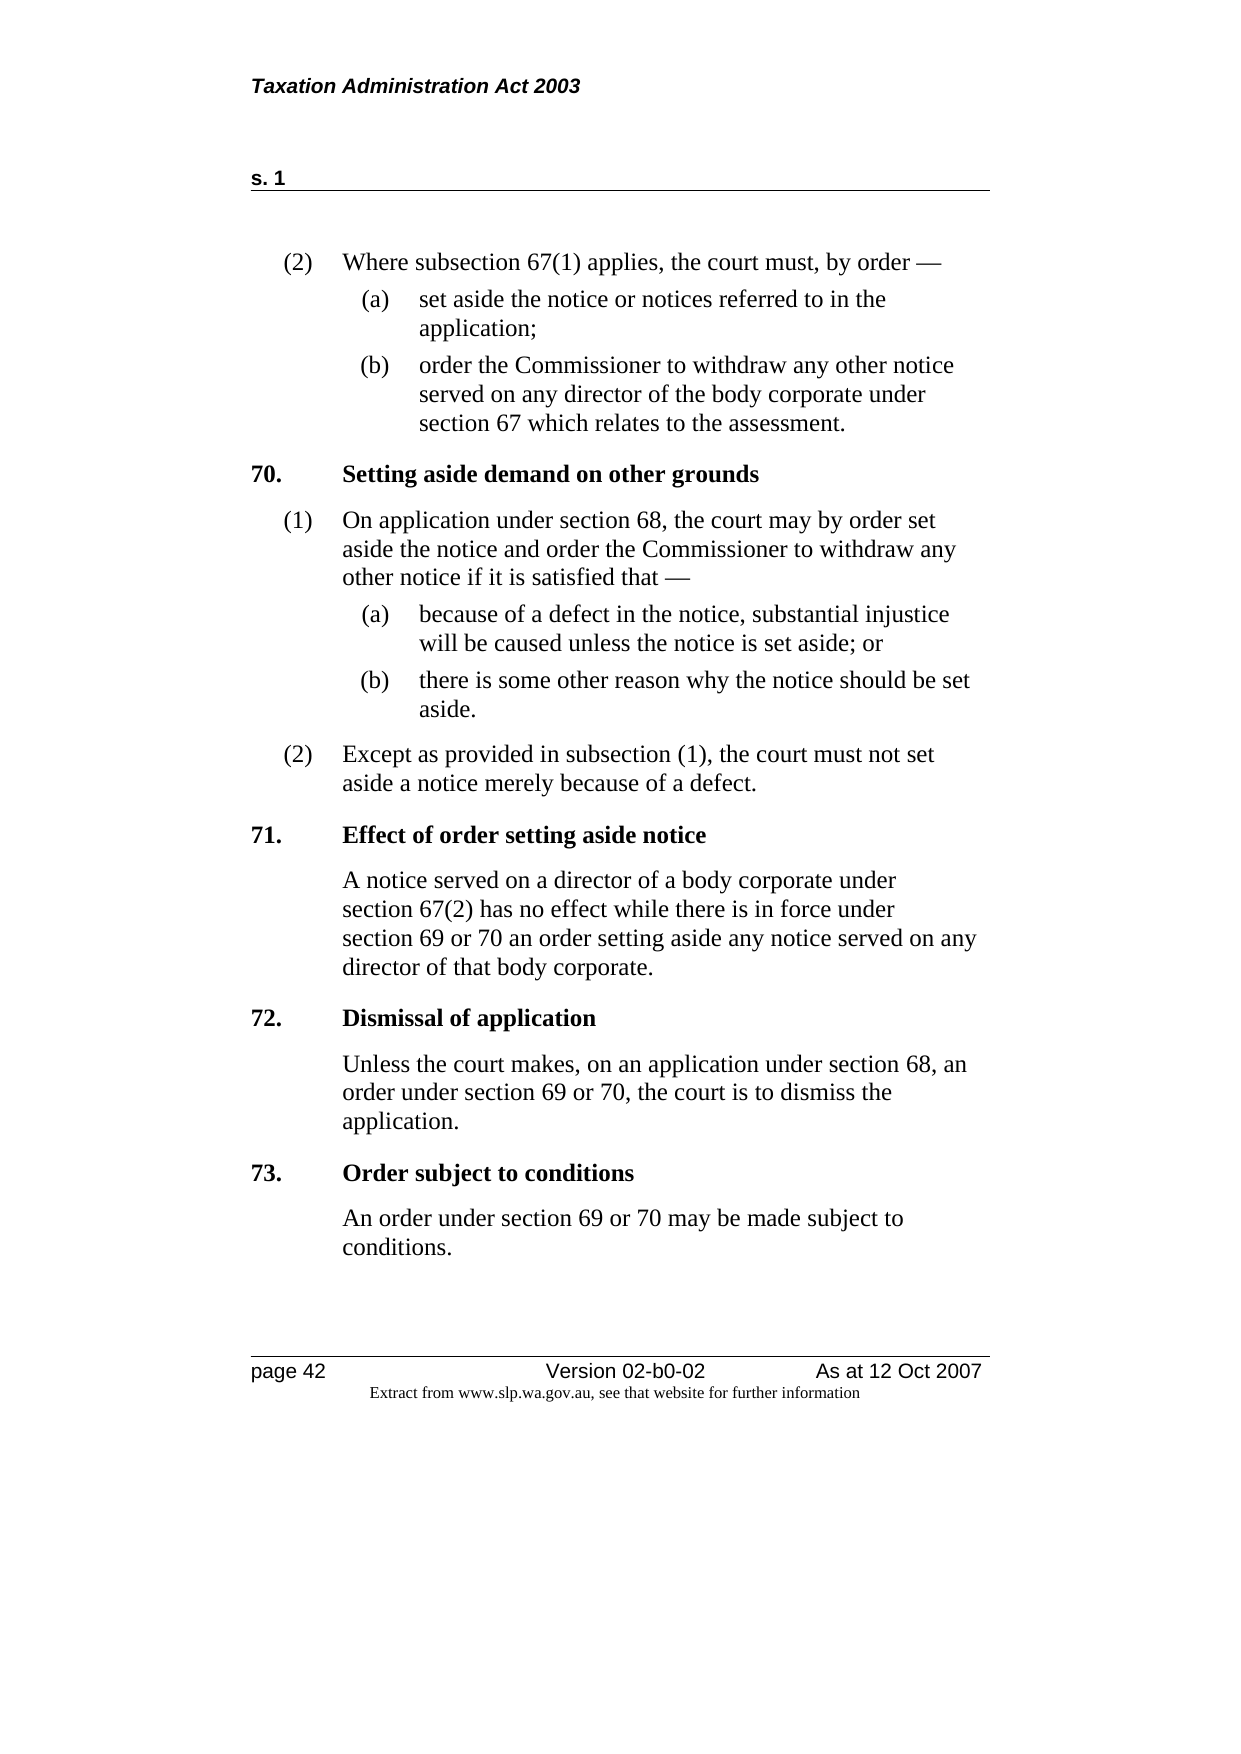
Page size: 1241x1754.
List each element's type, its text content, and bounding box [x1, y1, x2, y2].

text (2) Except as provided in subsection (1), the court must not set aside a notice merely because of a defect. [251, 739, 990, 797]
text (2) Where subsection 67(1) applies, the court must, by order — [251, 247, 990, 276]
subtitle 73. Order subject to conditions [251, 1158, 990, 1187]
text (1) On application under section 68, the court may by order set aside the notice and order the Commissioner to withdraw any other notice if it is satisfied that — [251, 505, 990, 591]
text (b) order the Commissioner to withdraw any other notice served on any director of the body corporate under section 67 which relates to the assessment. [251, 350, 990, 437]
subtitle 70. Setting aside demand on other grounds [251, 459, 990, 488]
text A notice served on a director of a body corporate under section 67(2) has no effect while there is in force under section 69 or 70 an order setting aside any notice served on any director of that body corporate. [251, 865, 990, 980]
text (a) because of a defect in the notice, substantial injustice will be caused unless the notice is set aside; or [251, 599, 990, 657]
subtitle 71. Effect of order setting aside notice [251, 820, 990, 849]
text (a) set aside the notice or notices referred to in the application; [251, 284, 990, 342]
text An order under section 69 or 70 may be made subject to conditions. [251, 1203, 990, 1261]
subtitle 72. Dismissal of application [251, 1003, 990, 1032]
text Unless the court makes, on an application under section 68, an order under section 69 or 70, the court is to dismiss the application. [251, 1049, 990, 1135]
text (b) there is some other reason why the notice should be set aside. [251, 665, 990, 723]
